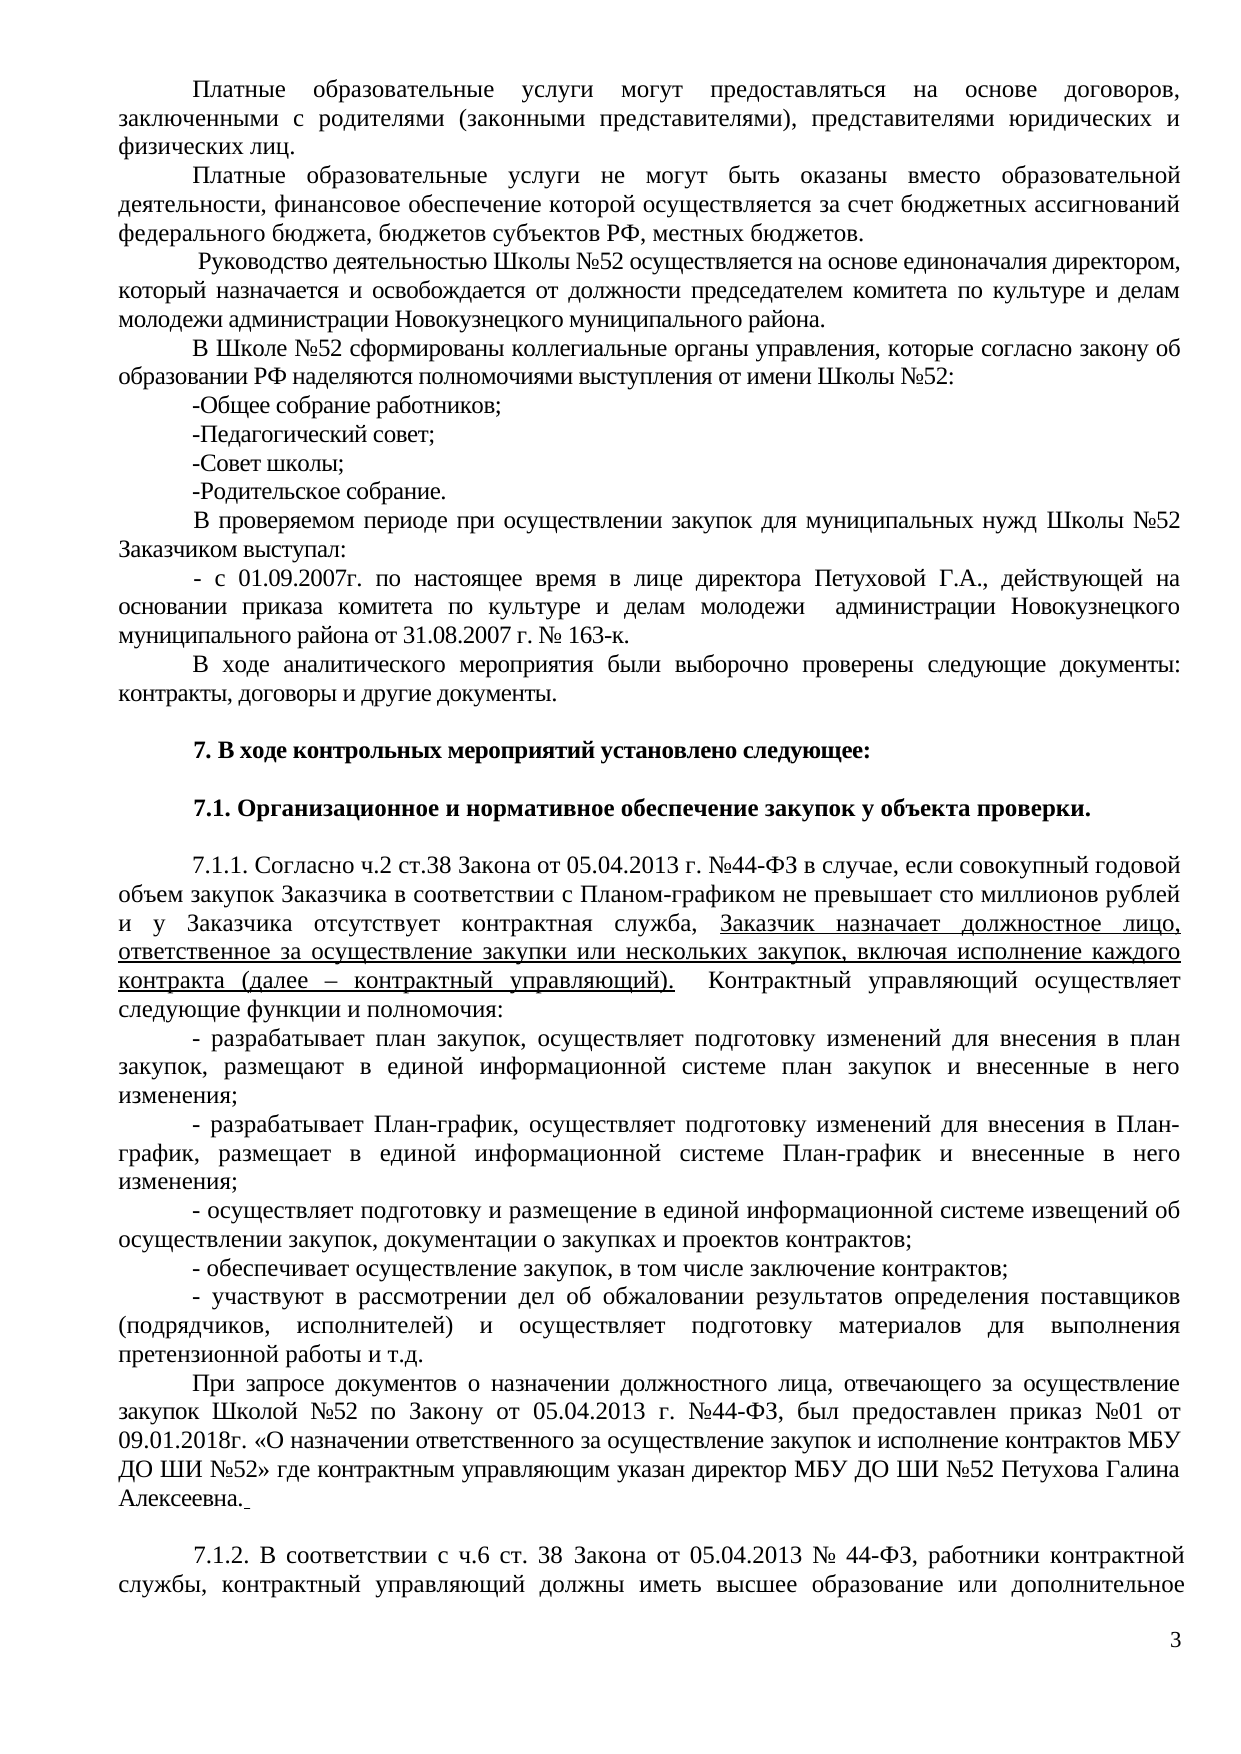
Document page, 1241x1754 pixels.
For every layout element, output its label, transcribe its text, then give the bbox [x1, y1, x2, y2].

text - обеспечивает осуществление закупок, в том числе заключение контрактов; [118, 1253, 1181, 1281]
text Платные образовательные услуги не могут быть оказаны вместо образовательной деятельности, финансовое обеспечение которой осуществляется за счет бюджетных ассигнований федерального бюджета, бюджетов субъектов РФ, местных бюджетов. [118, 160, 1181, 246]
text 7.1.1. Согласно ч.2 ст.38 Закона от 05.04.2013 г. №44-ФЗ в случае, если совокупный годовой объем закупок Заказчика в соответствии с Планом-графиком не превышает сто миллионов рублей и у Заказчика отсутствует контрактная служба, Заказчик назначает должностное лицо, ответственное за осуществление закупки или нескольких закупок, включая исполнение каждого контракта (далее – контрактный управляющий). Контрактный управляющий осуществляет следующие функции и полномочия: [118, 963, 1181, 1023]
text - участвуют в рассмотрении дел об обжаловании результатов определения поставщиков (подрядчиков, исполнителей) и осуществляет подготовку материалов для выполнения претензионной работы и т.д. [118, 1281, 1181, 1368]
text Платные образовательные услуги могут предоставляться на основе договоров, заключенными с родителями (законными представителями), представителями юридических и физических лиц. [118, 74, 1181, 160]
text В проверяемом периоде при осуществлении закупок для муниципальных нужд Школы №52 Заказчиком выступал: [118, 505, 1181, 563]
text -Совет школы; [118, 448, 1181, 476]
text -Педагогический совет; [118, 419, 1181, 448]
text 7.1.1. Согласно ч.2 ст.38 Закона от 05.04.2013 г. №44-ФЗ в случае, если совокупный годовой объем закупок Заказчика в соответствии с Планом-графиком не превышает сто миллионов рублей и у Заказчика отсутствует контрактная служба, Заказчик назначает должностное лицо, ответственное за осуществление закупки или нескольких закупок, включая исполнение каждого контракта (далее – контрактный управляющий). Контрактный управляющий осуществляет следующие функции и полномочия: [118, 850, 1181, 961]
text -Общее собрание работников; [118, 390, 1181, 419]
text - осуществляет подготовку и размещение в единой информационной системе извещений об осуществлении закупок, документации о закупках и проектов контрактов; [118, 1195, 1181, 1253]
text -Родительское собрание. [118, 476, 1181, 505]
text Руководство деятельностью Школы №52 осуществляется на основе единоначалия директором, который назначается и освобождается от должности председателем комитета по культуре и делам молодежи администрации Новокузнецкого муниципального района. [118, 246, 1181, 333]
text 7. В ходе контрольных мероприятий установлено следующее: [118, 735, 1186, 764]
text - разрабатывает план закупок, осуществляет подготовку изменений для внесения в план закупок, размещают в единой информационной системе план закупок и внесенные в него изменения; [118, 1023, 1181, 1109]
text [118, 1540, 1186, 1598]
text В ходе аналитического мероприятия были выборочно проверены следующие документы: контракты, договоры и другие документы. [118, 649, 1181, 706]
text 7.1. Организационное и нормативное обеспечение закупок у объекта проверки. [118, 793, 1186, 821]
text При запросе документов о назначении должностного лица, отвечающего за осуществление закупок Школой №52 по Закону от 05.04.2013 г. №44-ФЗ, был предоставлен приказ №01 от 09.01.2018г. «О назначении ответственного за осуществление закупок и исполнение контрактов МБУ ДО ШИ №52» где контрактным управляющим указан директор МБУ ДО ШИ №52 Петухова Галина Алексеевна. [118, 1368, 1181, 1511]
text - разрабатывает План-график, осуществляет подготовку изменений для внесения в План-график, размещает в единой информационной системе План-график и внесенные в него изменения; [118, 1109, 1181, 1195]
text В Школе №52 сформированы коллегиальные органы управления, которые согласно закону об образовании РФ наделяются полномочиями выступления от имени Школы №52: [118, 333, 1181, 390]
text - с 01.09.2007г. по настоящее время в лице директора Петуховой Г.А., действующей на основании приказа комитета по культуре и делам молодежи администрации Новокузнецкого муниципального района от 31.08.2007 г. № 163-к. [118, 563, 1181, 649]
